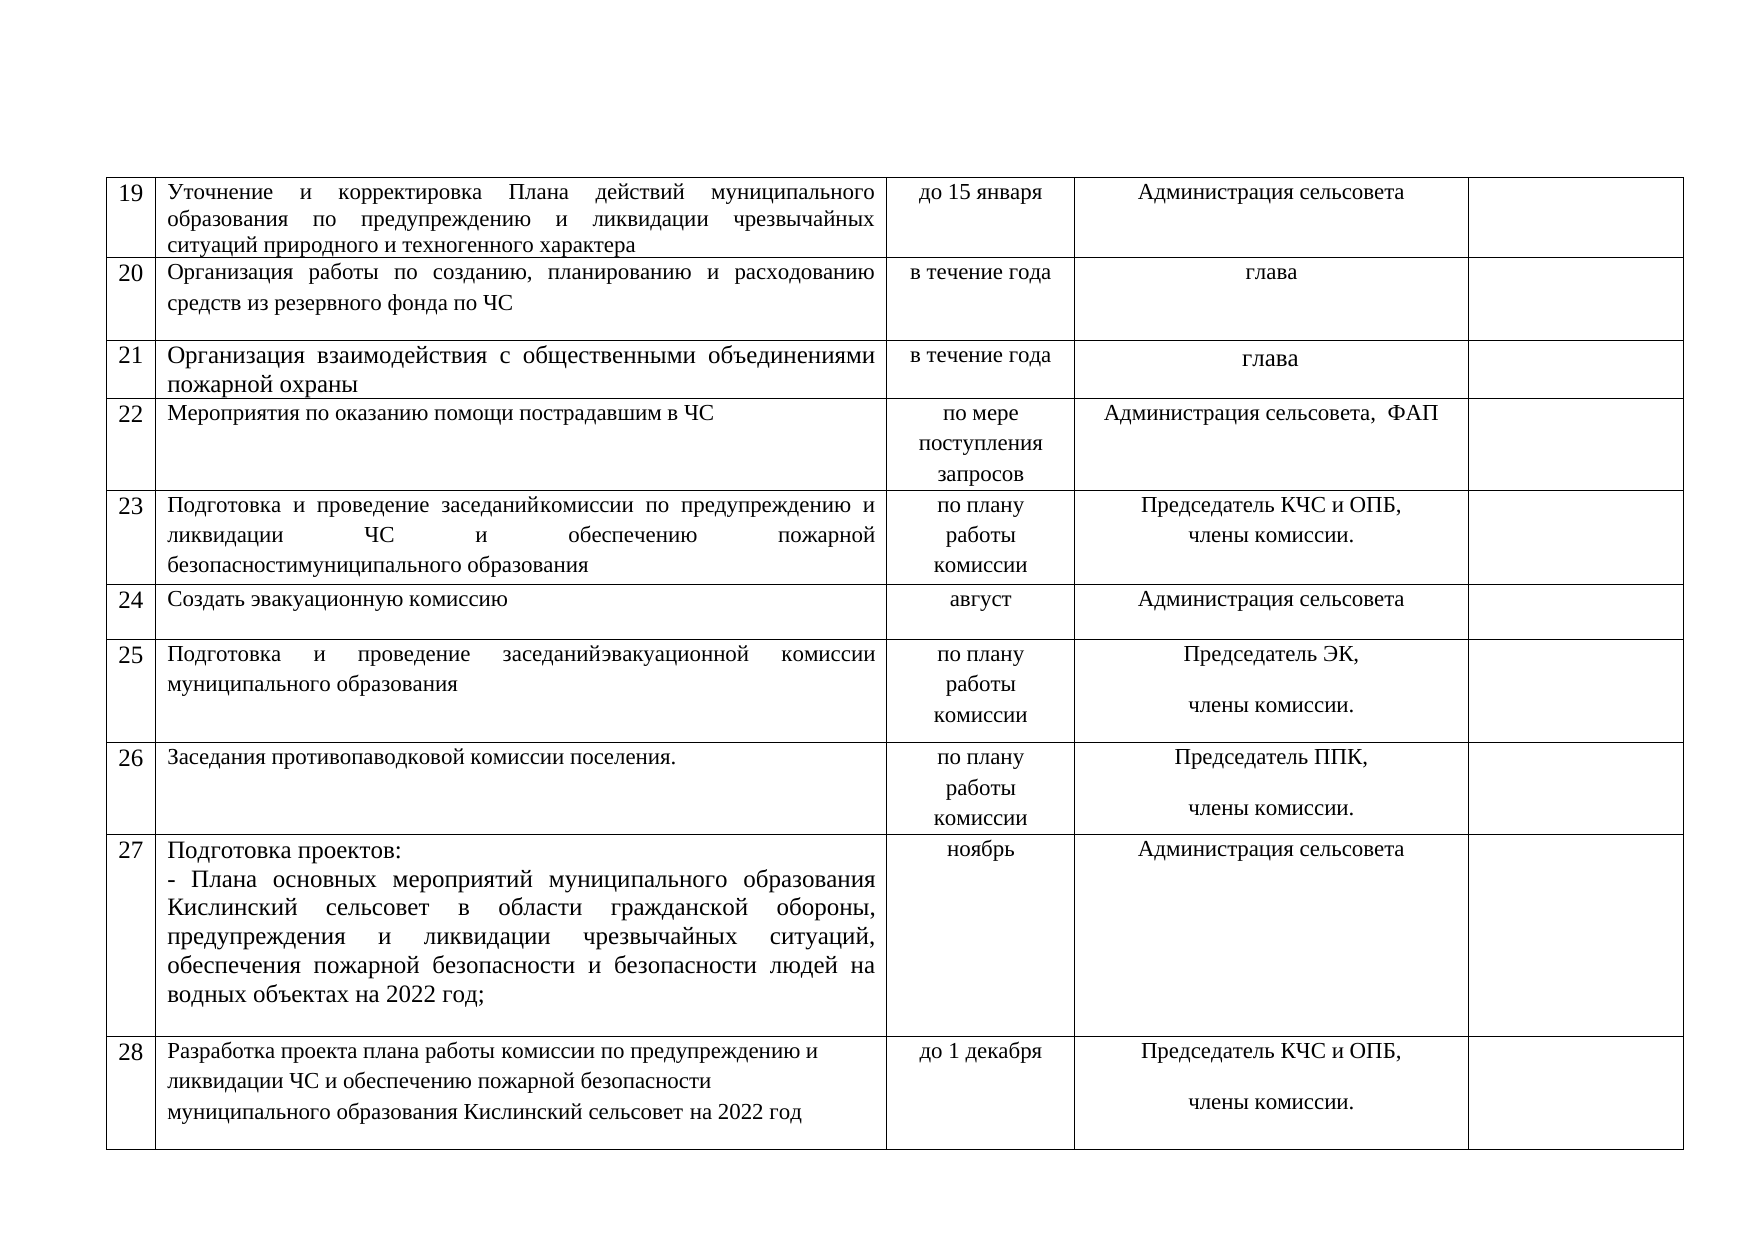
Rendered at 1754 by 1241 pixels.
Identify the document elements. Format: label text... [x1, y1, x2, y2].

table_cell Администрация сельсовета [1075, 585, 1468, 639]
table_cell Администрация сельсовета [1075, 835, 1468, 1036]
table_cell 22 [107, 399, 155, 490]
table_cell до 15 января [887, 178, 1074, 257]
table_cell [1469, 1037, 1683, 1149]
table_cell 25 [107, 640, 155, 742]
table_cell в течение года [887, 341, 1074, 398]
table_cell 28 [107, 1037, 155, 1149]
table_cell глава [1075, 258, 1468, 339]
table_cell [1469, 835, 1683, 1036]
table_cell Заседания противопаводковой комиссии поселения. [156, 743, 886, 834]
table_cell Подготовка и проведение заседанийкомиссии по предупреждению и ликвидации ЧС и обеспечению пожарной безопасностимуниципального образования [156, 491, 886, 584]
table_cell Создать эвакуационную комиссию [156, 585, 886, 639]
table_cell Мероприятия по оказанию помощи пострадавшим в ЧС [156, 399, 886, 490]
table_cell 21 [107, 341, 155, 398]
table_cell Председатель КЧС и ОПБ, члены комиссии. [1075, 1037, 1468, 1149]
table_cell 19 [107, 178, 155, 257]
table_cell Председатель ЭК, члены комиссии. [1075, 640, 1468, 742]
table_cell 27 [107, 835, 155, 1036]
table_cell Администрация сельсовета [1075, 178, 1468, 257]
table_cell Председатель ППК, члены комиссии. [1075, 743, 1468, 834]
table_cell 24 [107, 585, 155, 639]
table_cell [1469, 258, 1683, 339]
table_cell глава [1075, 341, 1468, 398]
table_cell [1469, 491, 1683, 584]
table_cell 20 [107, 258, 155, 339]
table_cell Уточнение и корректировка Плана действий муниципального образования по предупреждению и ликвидации чрезвычайных ситуаций природного и техногенного характера [156, 178, 886, 257]
table_cell по мере поступления запросов [887, 399, 1074, 490]
table_cell по плану работы комиссии [887, 743, 1074, 834]
table_cell в течение года [887, 258, 1074, 339]
table_cell [1469, 178, 1683, 257]
table_cell [1469, 743, 1683, 834]
table_cell август [887, 585, 1074, 639]
table_cell [1469, 640, 1683, 742]
table_cell до 1 декабря [887, 1037, 1074, 1149]
table_cell Организация работы по созданию, планированию и расходованию средств из резервного фонда по ЧС [156, 258, 886, 339]
table_cell [1469, 585, 1683, 639]
table_cell Администрация сельсовета, ФАП [1075, 399, 1468, 490]
table_cell 26 [107, 743, 155, 834]
table_cell Организация взаимодействия с общественными объединениями пожарной охраны [156, 341, 886, 398]
table_cell Подготовка проектов: - Плана основных мероприятий муниципального образования Кислинский сельсовет в области гражданской обороны, предупреждения и ликвидации чрезвычайных ситуаций, обеспечения пожарной безопасности и безопасности людей на водных объектах на 2022 год; [156, 835, 886, 1036]
table_cell Подготовка и проведение заседанийэвакуационной комиссии муниципального образования [156, 640, 886, 742]
table_cell Председатель КЧС и ОПБ, члены комиссии. [1075, 491, 1468, 584]
table_cell [1469, 341, 1683, 398]
table_cell 23 [107, 491, 155, 584]
table_cell ноябрь [887, 835, 1074, 1036]
table_cell по плану работы комиссии [887, 491, 1074, 584]
table_cell по плану работы комиссии [887, 640, 1074, 742]
table_cell Разработка проекта плана работы комиссии по предупреждению и ликвидации ЧС и обеспечению пожарной безопасности муниципального образования Кислинский сельсовет на 2022 год [156, 1037, 886, 1149]
table_cell [1469, 399, 1683, 490]
